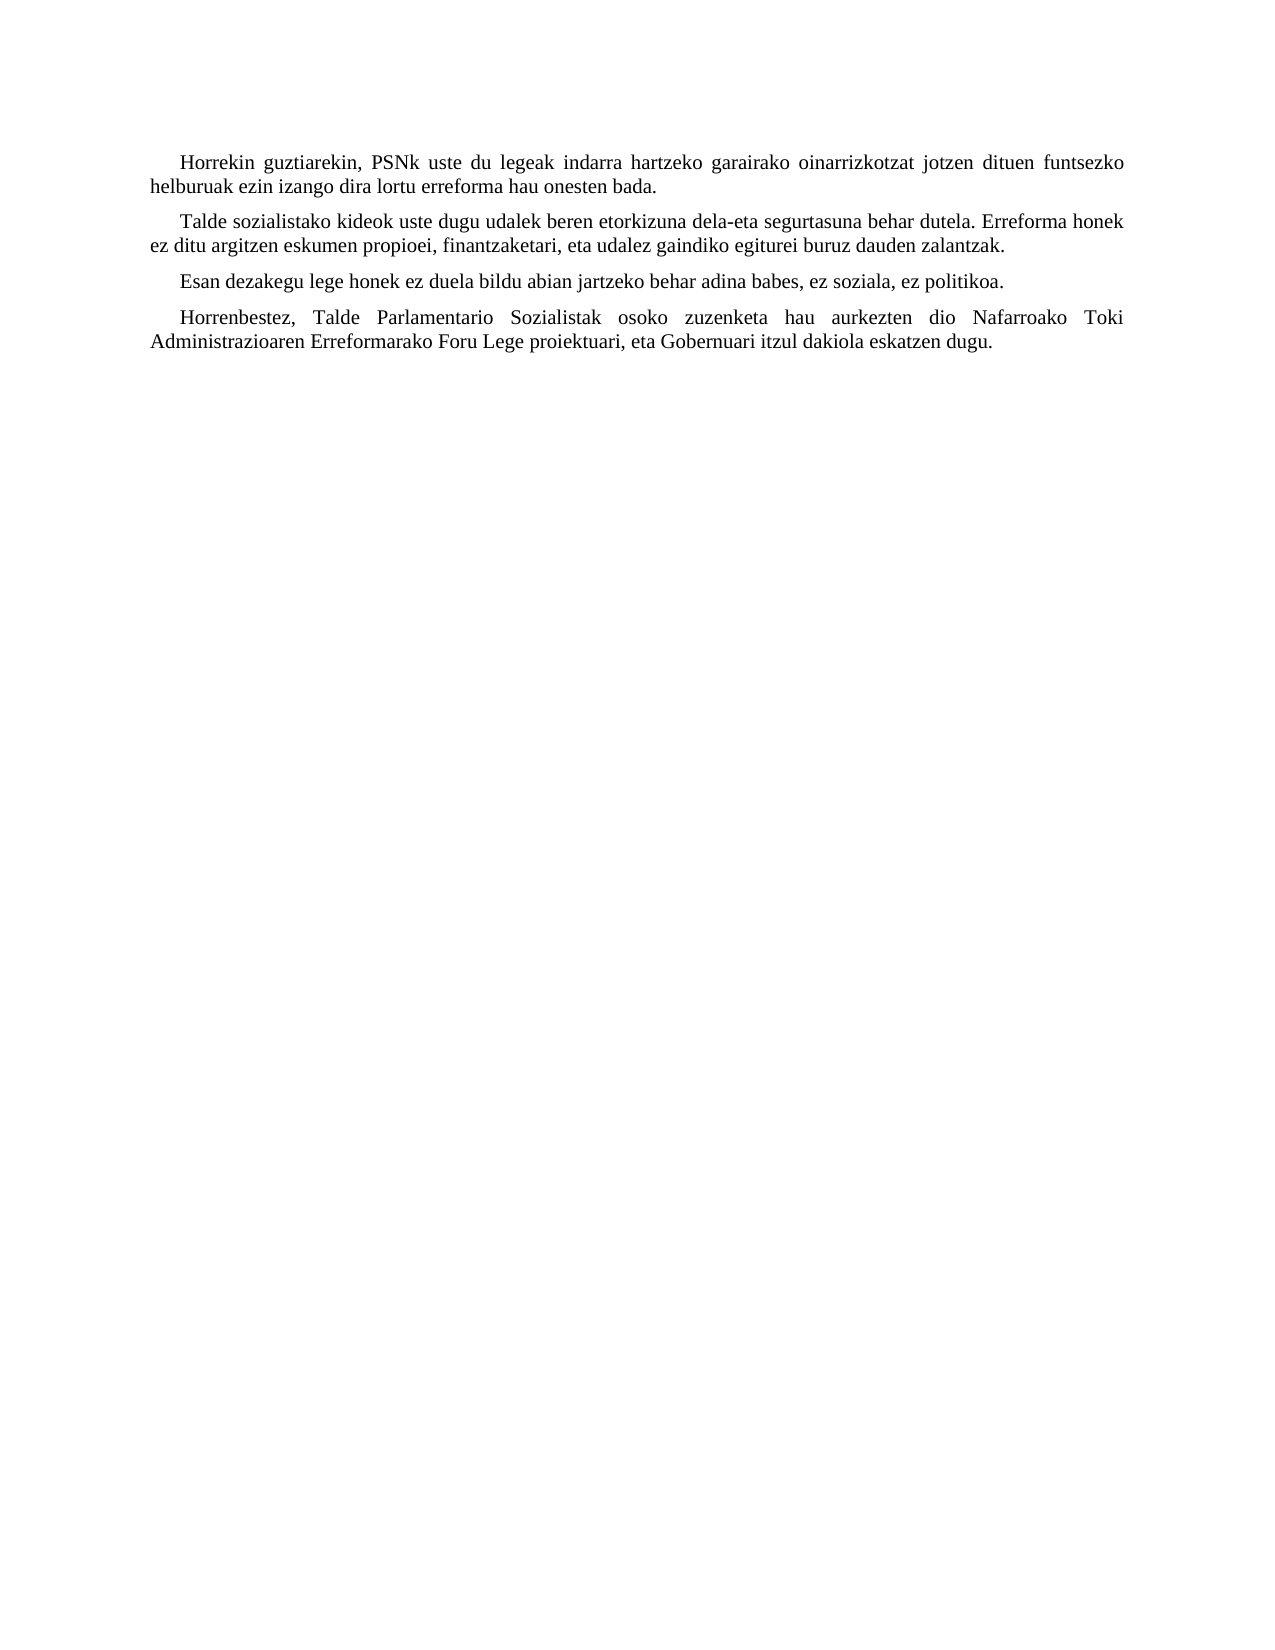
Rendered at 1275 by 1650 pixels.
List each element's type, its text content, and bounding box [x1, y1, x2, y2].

text Horrenbestez, Talde Parlamentario Sozialistak osoko zuzenketa hau aurkezten dio Nafarroako Toki Administrazioaren Erreformarako Foru Lege proiektuari, eta Gobernuari itzul dakiola eskatzen dugu. [150, 305, 1125, 353]
text Esan dezakegu lege honek ez duela bildu abian jartzeko behar adina babes, ez soziala, ez politikoa. [150, 269, 1125, 293]
text Talde sozialistako kideok uste dugu udalek beren etorkizuna dela-eta segurtasuna behar dutela. Erreforma honek ez ditu argitzen eskumen propioei, finantzaketari, eta udalez gaindiko egiturei buruz dauden zalantzak. [150, 210, 1125, 258]
text Horrekin guztiarekin, PSNk uste du legeak indarra hartzeko garairako oinarrizkotzat jotzen dituen funtsezko helburuak ezin izango dira lortu erreforma hau onesten bada. [150, 150, 1125, 198]
